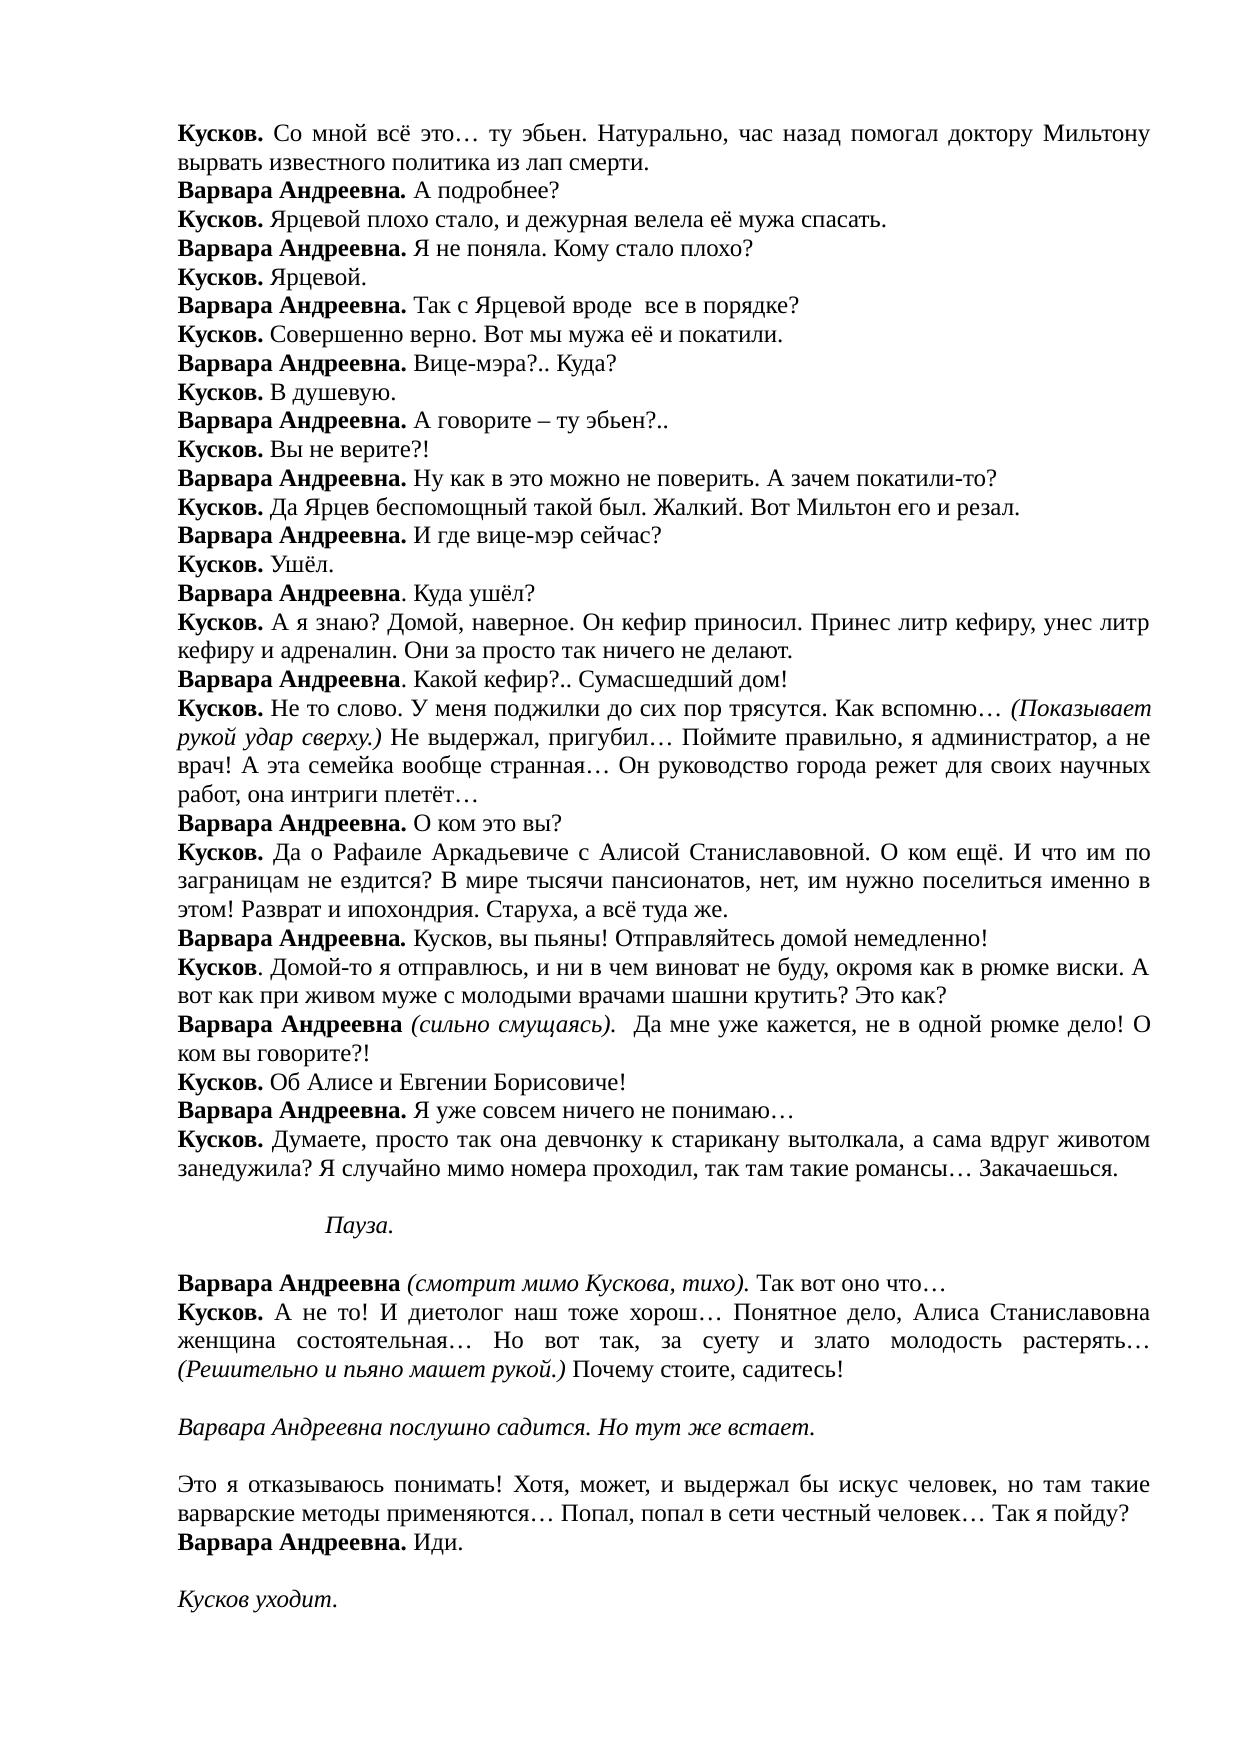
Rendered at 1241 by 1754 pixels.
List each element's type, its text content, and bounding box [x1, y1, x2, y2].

text Варвара Андреевна. Так с Ярцевой вроде все в порядке? [177, 291, 1152, 319]
text Варвара Андреевна (смотрит мимо Кускова, тихо). Так вот оно что… [177, 1268, 1152, 1297]
text Кусков. Домой-то я отправлюсь, и ни в чем виноват не буду, окромя как в рюмке виски. А вот как при живом муже с молодыми врачами шашни крутить? Это как? [177, 952, 1152, 1009]
text Кусков. Ярцевой плохо стало, и дежурная велела её мужа спасать. [177, 204, 1152, 233]
text Кусков. Да о Рафаиле Аркадьевиче с Алисой Станиславовной. О ком ещё. И что им по заграницам не ездится? В мире тысячи пансионатов, нет, им нужно поселиться именно в этом! Разврат и ипохондрия. Старуха, а всё туда же. [177, 837, 1152, 923]
text Варвара Андреевна (сильно смущаясь). Да мне уже кажется, не в одной рюмке дело! О ком вы говорите?! [177, 1009, 1152, 1067]
text Кусков. А я знаю? Домой, наверное. Он кефир приносил. Принес литр кефиру, унес литр кефиру и адреналин. Они за просто так ничего не делают. [177, 607, 1152, 664]
text Варвара Андреевна. Кусков, вы пьяны! Отправляйтесь домой немедленно! [177, 923, 1152, 952]
text Кусков. Об Алисе и Евгении Борисовиче! [177, 1067, 1152, 1096]
text Кусков. Со мной всё это… ту эбьен. Натурально, час назад помогал доктору Мильтону вырвать известного политика из лап смерти. [177, 118, 1152, 176]
text Варвара Андреевна послушно садится. Но тут же встает. [177, 1412, 1152, 1441]
text Варвара Андреевна. А говорите – ту эбьен?.. [177, 406, 1152, 434]
text Варвара Андреевна. О ком это вы? [177, 808, 1152, 837]
text Кусков. В душевую. [177, 377, 1152, 406]
text Варвара Андреевна. Куда ушёл? [177, 578, 1152, 607]
text Кусков уходит. [177, 1584, 1152, 1613]
text Варвара Андреевна. Иди. [177, 1527, 1152, 1556]
text Кусков. Совершенно верно. Вот мы мужа её и покатили. [177, 319, 1152, 348]
text Кусков. Да Ярцев беспомощный такой был. Жалкий. Вот Мильтон его и резал. [177, 492, 1152, 521]
text Кусков. Не то слово. У меня поджилки до сих пор трясутся. Как вспомню… (Показывает рукой удар сверху.) Не выдержал, пригубил… Поймите правильно, я администратор, а не врач! А эта семейка вообще странная… Он руководство города режет для своих научных работ, она интриги плетёт… [177, 693, 1152, 808]
text Варвара Андреевна. Вице-мэра?.. Куда? [177, 348, 1152, 377]
text Варвара Андреевна. И где вице-мэр сейчас? [177, 521, 1152, 549]
text Кусков. Ушёл. [177, 549, 1152, 578]
text Варвара Андреевна. Я уже совсем ничего не понимаю… [177, 1096, 1152, 1124]
text Варвара Андреевна. А подробнее? [177, 176, 1152, 204]
text Это я отказываюсь понимать! Хотя, может, и выдержал бы искус человек, но там такие варварские методы применяются… Попал, попал в сети честный человек… Так я пойду? [177, 1469, 1152, 1527]
text Варвара Андреевна. Какой кефир?.. Сумасшедший дом! [177, 664, 1152, 693]
text Кусков. А не то! И диетолог наш тоже хорош… Понятное дело, Алиса Станиславовна женщина состоятельная… Но вот так, за суету и злато молодость растерять… (Решительно и пьяно машет рукой.) Почему стоите, садитесь! [177, 1297, 1152, 1383]
text Варвара Андреевна. Ну как в это можно не поверить. А зачем покатили-то? [177, 463, 1152, 492]
text Кусков. Вы не верите?! [177, 434, 1152, 463]
text Варвара Андреевна. Я не поняла. Кому стало плохо? [177, 233, 1152, 262]
text Кусков. Ярцевой. [177, 262, 1152, 291]
text Пауза. [177, 1211, 1152, 1239]
text Кусков. Думаете, просто так она девчонку к старикану вытолкала, а сама вдруг животом занедужила? Я случайно мимо номера проходил, так там такие романсы… Закачаешься. [177, 1124, 1152, 1182]
